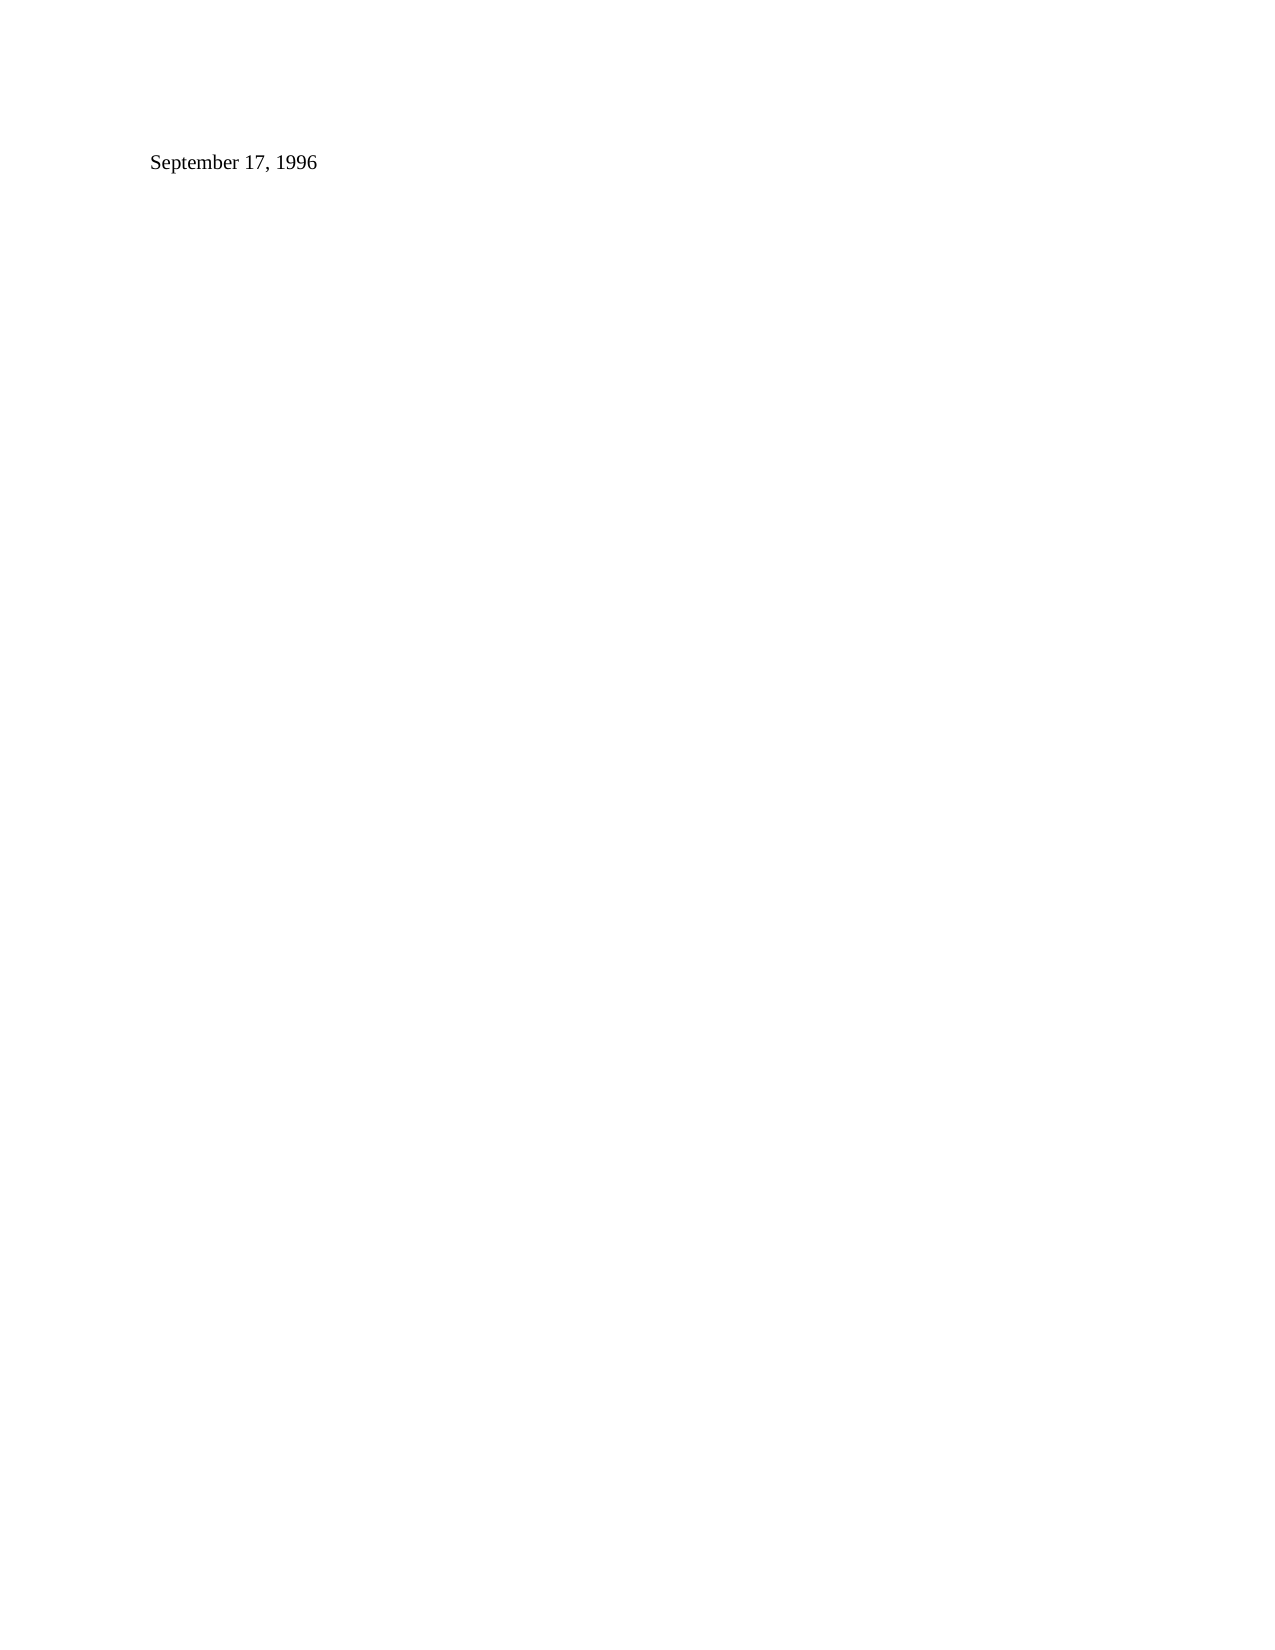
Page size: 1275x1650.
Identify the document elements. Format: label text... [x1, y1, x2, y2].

text September 17, 1996 [150, 150, 1125, 174]
